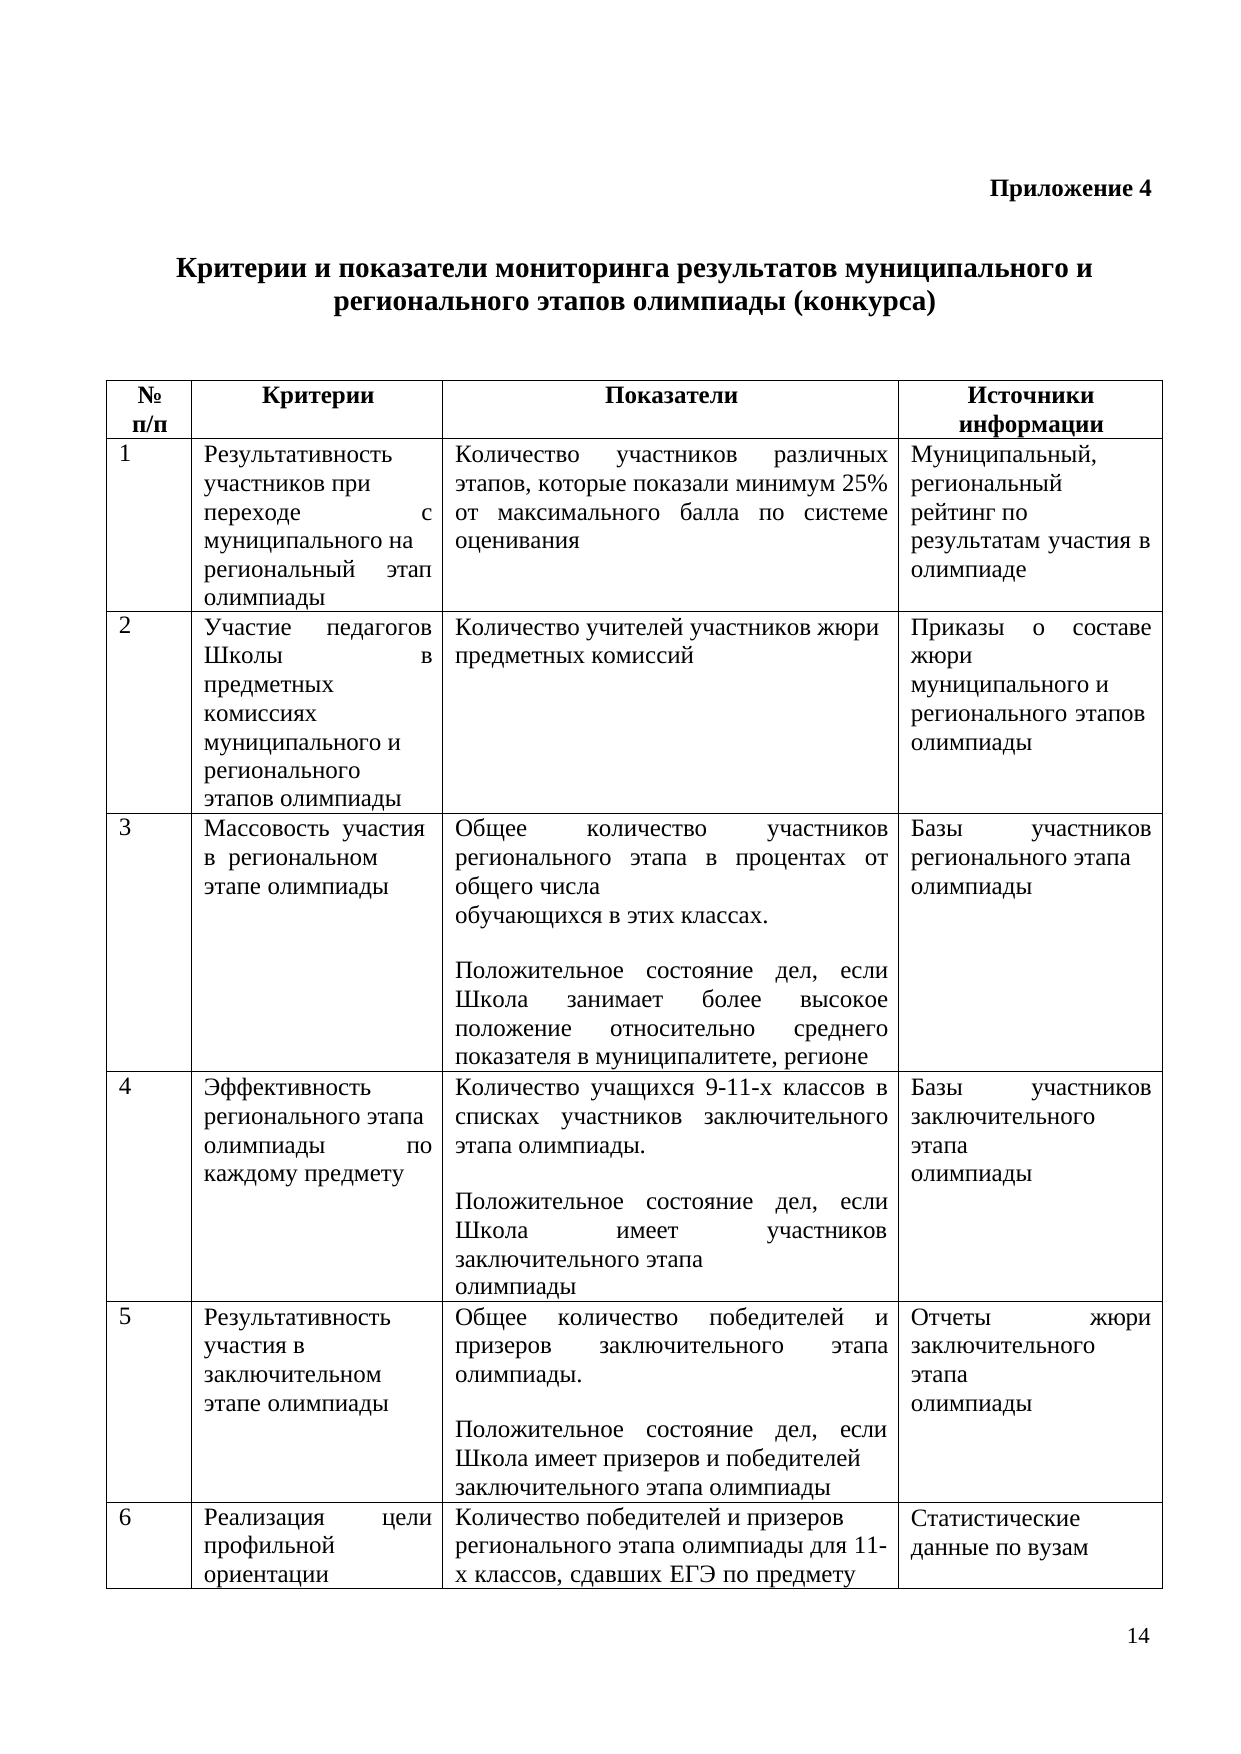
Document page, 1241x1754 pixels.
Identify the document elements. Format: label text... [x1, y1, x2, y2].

table_cell Отчеты жюри заключительного этапа олимпиады [899, 1302, 1162, 1502]
table_cell Массовость участия в региональном этапе олимпиады [192, 814, 442, 1071]
text Приложение 4 [58, 173, 1152, 202]
table_cell Результативность участников при переходе с муниципального на региональный этап олимпиады [192, 439, 442, 611]
table_cell 5 [107, 1302, 191, 1502]
table_header Критерии [192, 381, 442, 438]
table_cell Количество участников различных этапов, которые показали минимум 25% от максимального балла по системе оценивания [443, 439, 898, 611]
table_cell Реализация цели профильной ориентации [192, 1503, 442, 1588]
table_cell Количество учителей участников жюри предметных комиссий [443, 612, 898, 812]
table_cell Количество победителей и призеров регионального этапа олимпиады для 11- х классов, сдавших ЕГЭ по предмету [443, 1503, 898, 1588]
table_cell 6 [107, 1503, 191, 1588]
table_cell Базы участников заключительного этапа олимпиады [899, 1072, 1162, 1301]
table_header Показатели [443, 381, 898, 438]
table_cell Эффективность регионального этапа олимпиады по каждому предмету [192, 1072, 442, 1301]
table_cell Базы участников регионального этапа олимпиады [899, 814, 1162, 1071]
table_cell Приказы о составе жюри муниципального и регионального этапов олимпиады [899, 612, 1162, 812]
table_header № п/п [107, 381, 191, 438]
table_cell 2 [107, 612, 191, 812]
table_cell 3 [107, 814, 191, 1071]
table_cell Статистические данные по вузам [899, 1503, 1162, 1588]
table_header Источники информации [899, 381, 1162, 438]
table_cell Участие педагогов Школы в предметных комиссиях муниципального и регионального этапов олимпиады [192, 612, 442, 812]
table_cell Муниципальный, региональный рейтинг по результатам участия в олимпиаде [899, 439, 1162, 611]
table_cell Результативность участия в заключительном этапе олимпиады [192, 1302, 442, 1502]
table_cell 4 [107, 1072, 191, 1301]
table_cell Общее количество участников регионального этапа в процентах от общего числа обучающихся в этих классах. Положительное состояние дел, если Школа занимает более высокое положение относительно среднего показателя в муниципалитете, регионе [443, 814, 898, 1071]
subtitle Критерии и показатели мониторинга результатов муниципального и регионального этапов олимпиады (конкурса) [176, 250, 1095, 317]
table_cell Общее количество победителей и призеров заключительного этапа олимпиады. Положительное состояние дел, если Школа имеет призеров и победителей заключительного этапа олимпиады [443, 1302, 898, 1502]
table_cell Количество учащихся 9-11-х классов в списках участников заключительного этапа олимпиады. Положительное состояние дел, если Школа имеет участников заключительного этапа олимпиады [443, 1072, 898, 1301]
table_cell 1 [107, 439, 191, 611]
